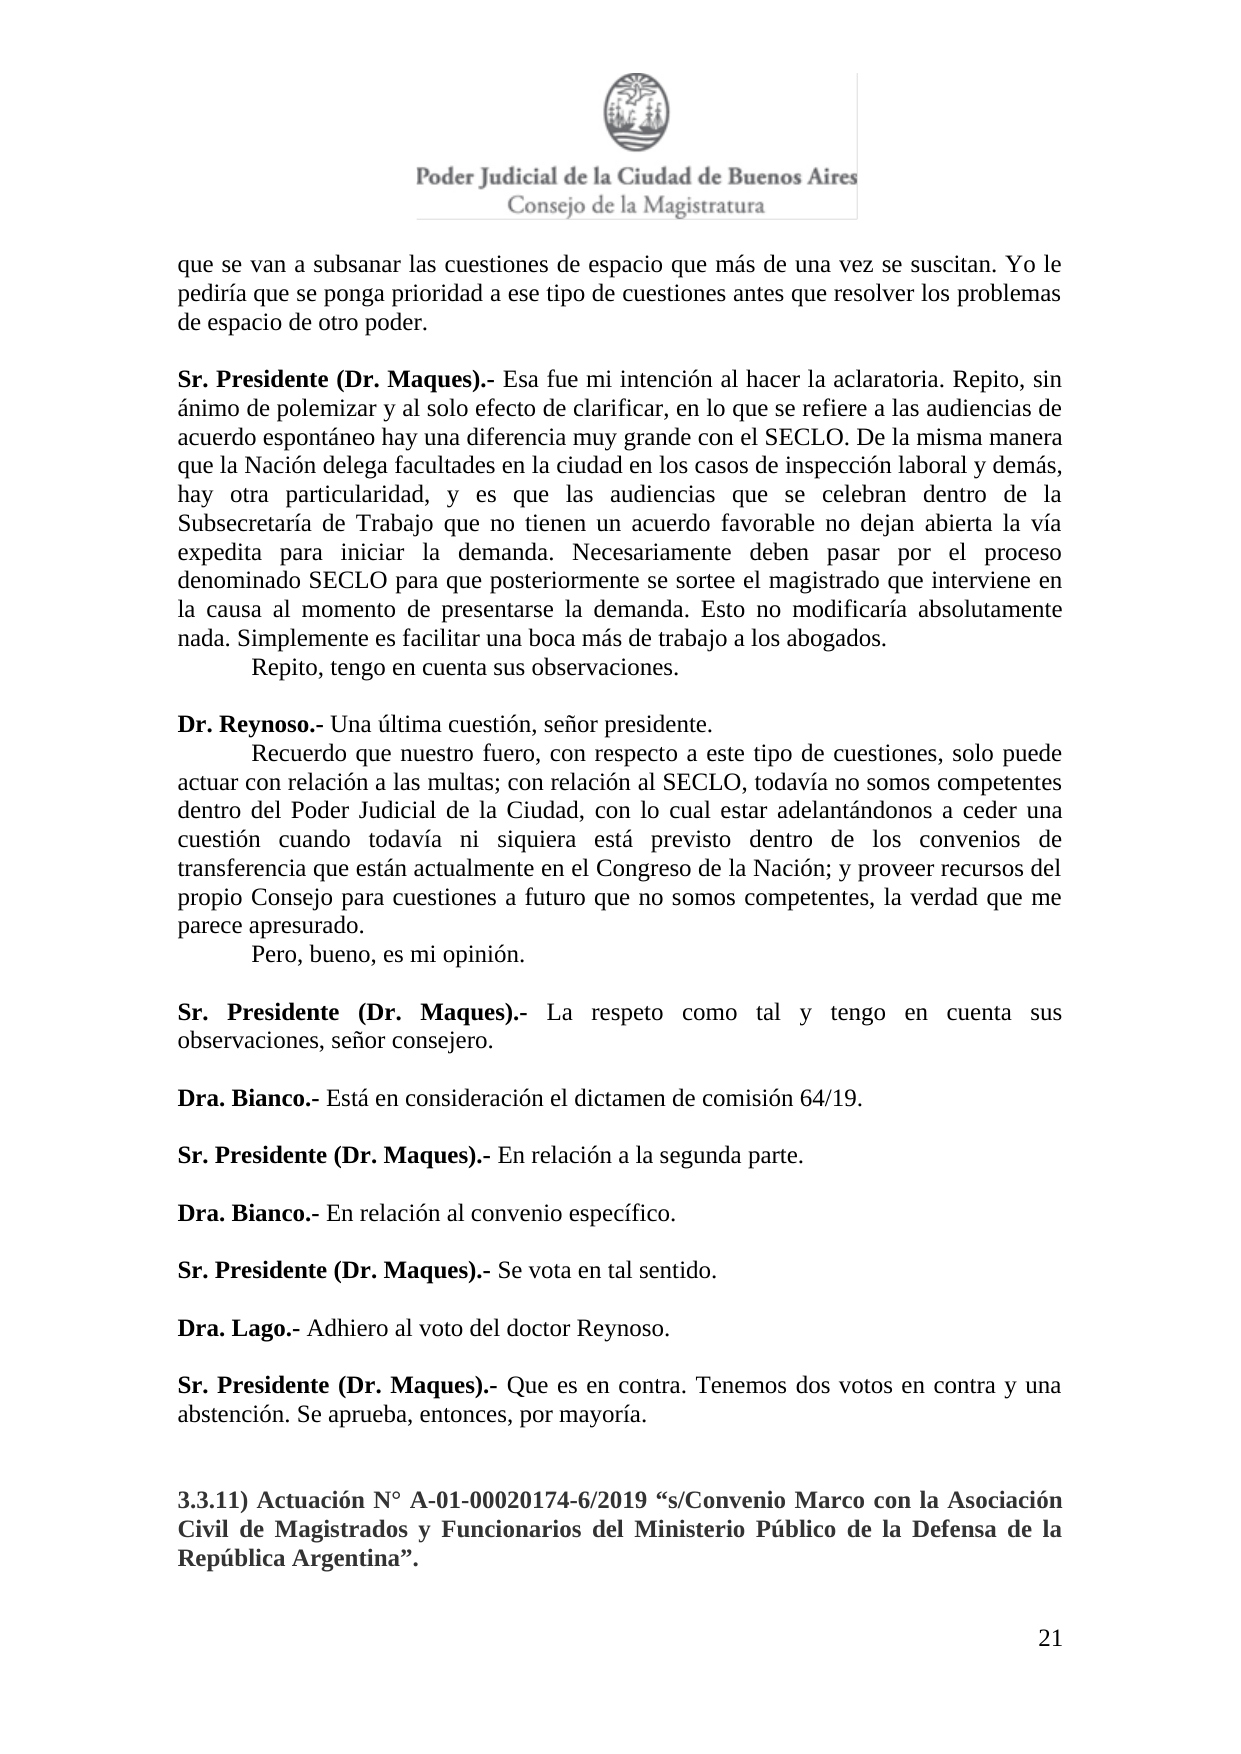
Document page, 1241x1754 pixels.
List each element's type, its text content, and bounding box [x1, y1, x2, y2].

text Pero, bueno, es mi opinión. [177, 939, 1063, 968]
text Dra. Bianco.- En relación al convenio específico. [177, 1198, 1063, 1227]
text Sr. Presidente (Dr. Maques).- En relación a la segunda parte. [177, 1141, 1063, 1169]
text Sr. Presidente (Dr. Maques).- Se vota en tal sentido. [177, 1256, 1063, 1284]
text Sr. Presidente (Dr. Maques).- La respeto como tal y tengo en cuenta sus observaciones, señor consejero. [177, 997, 1063, 1054]
text Dra. Lago.- Adhiero al voto del doctor Reynoso. [177, 1313, 1063, 1342]
text Dr. Reynoso.- Una última cuestión, señor presidente. [177, 709, 1063, 738]
text Recuerdo que nuestro fuero, con respecto a este tipo de cuestiones, solo puede actuar con relación a las multas; con relación al SECLO, todavía no somos competentes dentro del Poder Judicial de la Ciudad, con lo cual estar adelantándonos a ceder una cuestión cuando todavía ni siquiera está previsto dentro de los convenios de transferencia que están actualmente en el Congreso de la Nación; y proveer recursos del propio Consejo para cuestiones a futuro que no somos competentes, la verdad que me parece apresurado. [177, 738, 1063, 939]
text Sr. Presidente (Dr. Maques).- Que es en contra. Tenemos dos votos en contra y una abstención. Se aprueba, entonces, por mayoría. [177, 1371, 1063, 1428]
subtitle 3.3.11) Actuación N° A-01-00020174-6/2019 “s/Convenio Marco con la Asociación Civil de Magistrados y Funcionarios del Ministerio Público de la Defensa de la República Argentina”. [177, 1486, 1063, 1572]
picture [416, 73, 859, 221]
text Repito, tengo en cuenta sus observaciones. [177, 652, 1063, 681]
text Dra. Bianco.- Está en consideración el dictamen de comisión 64/19. [177, 1083, 1063, 1112]
text Sr. Presidente (Dr. Maques).- Esa fue mi intención al hacer la aclaratoria. Repito, sin ánimo de polemizar y al solo efecto de clarificar, en lo que se refiere a las audiencias de acuerdo espontáneo hay una diferencia muy grande con el SECLO. De la misma manera que la Nación delega facultades en la ciudad en los casos de inspección laboral y demás, hay otra particularidad, y es que las audiencias que se celebran dentro de la Subsecretaría de Trabajo que no tienen un acuerdo favorable no dejan abierta la vía expedita para iniciar la demanda. Necesariamente deben pasar por el proceso denominado SECLO para que posteriormente se sortee el magistrado que interviene en la causa al momento de presentarse la demanda. Esto no modificaría absolutamente nada. Simplemente es facilitar una boca más de trabajo a los abogados. [177, 364, 1063, 652]
